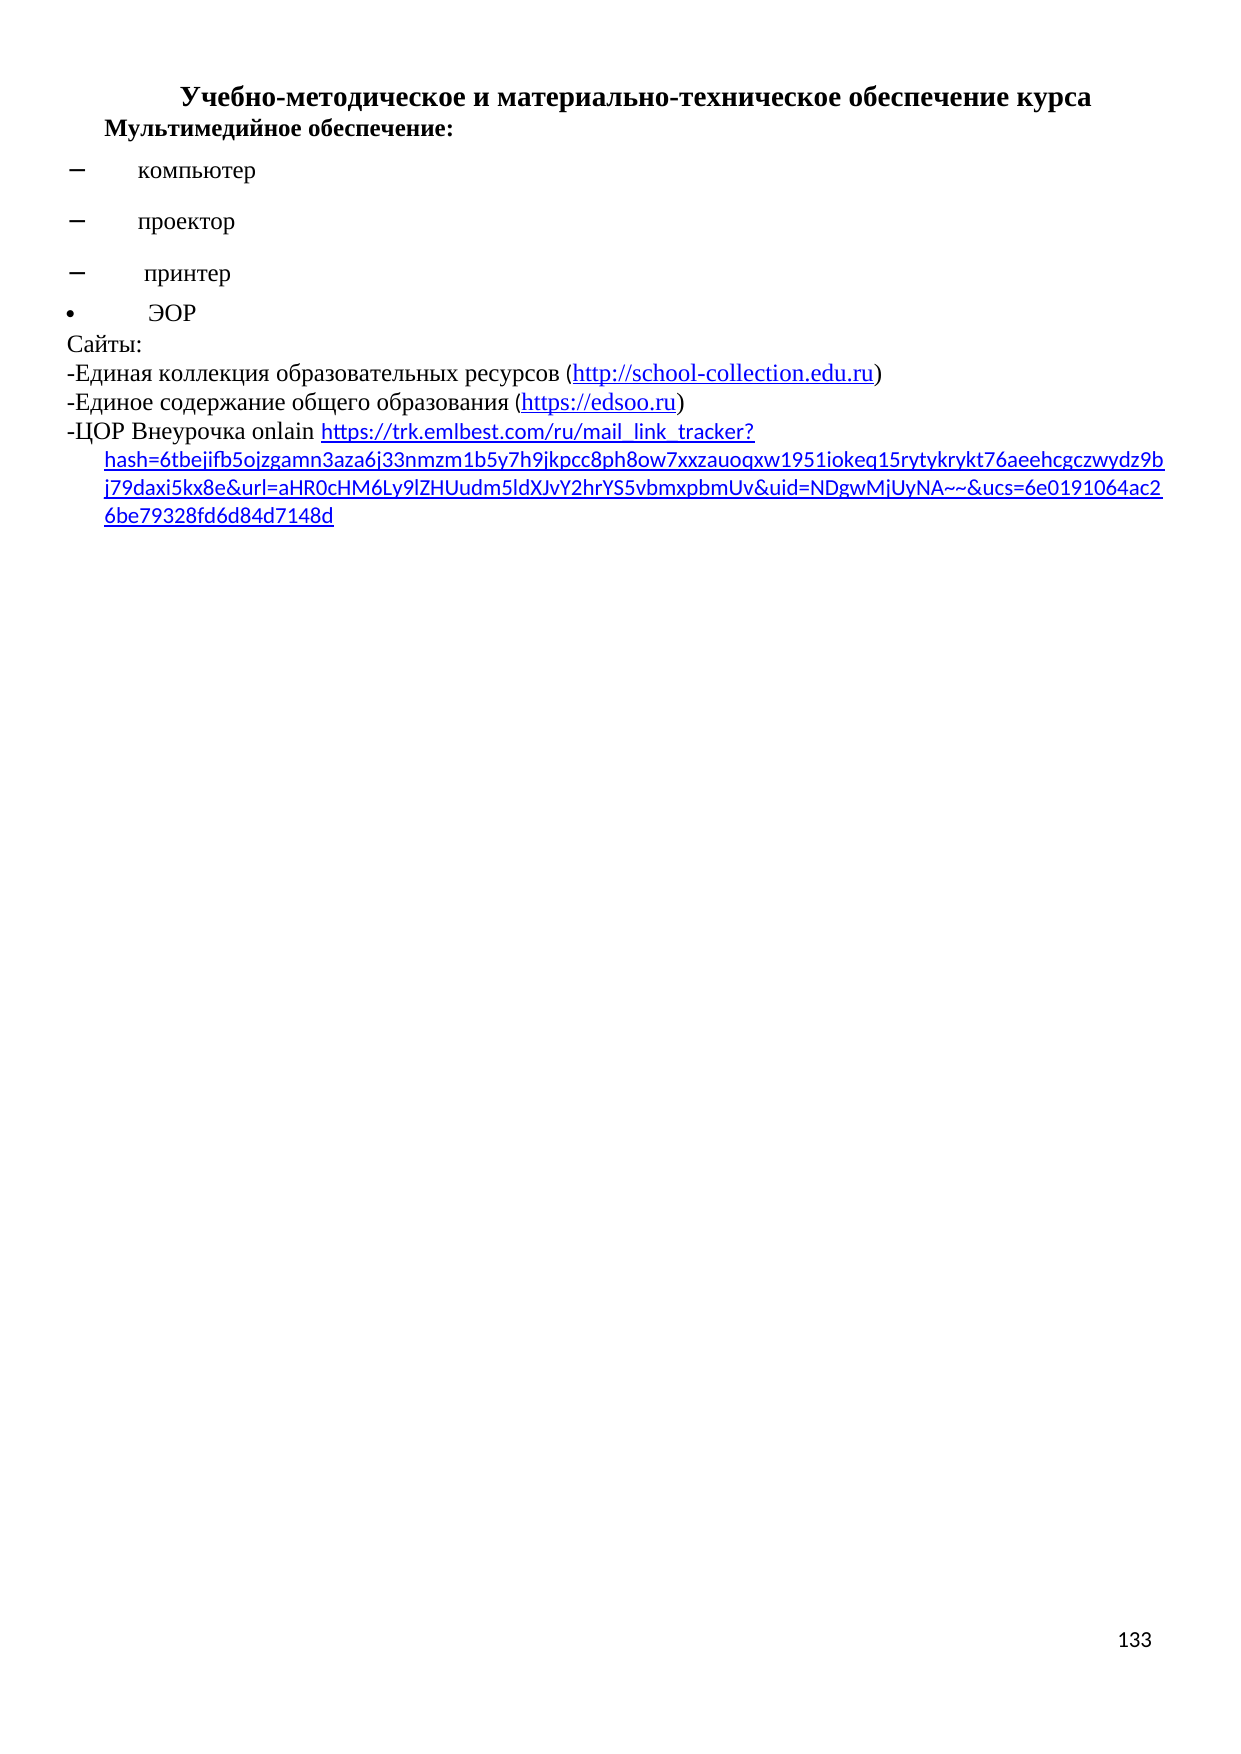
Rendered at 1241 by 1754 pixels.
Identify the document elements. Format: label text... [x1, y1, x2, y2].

text Сайты: [67, 329, 1167, 358]
text Учебно-методическое и материально-техническое обеспечение курса [104, 79, 1167, 113]
text -Единое содержание общего образования (https://edsoo.ru) [67, 387, 1167, 416]
text − проектор [67, 193, 1167, 244]
text -ЦОР Внеурочка onlain https://trk.emlbest.com/ru/mail_link_tracker?hash=6tbejifb5ojzgamn3aza6j33nmzm1b5y7h9jkpcc8ph8ow7xxzauoqxw1951iokeq15rytykrykt76aeehcgczwydz9bj79daxi5kx8e&url=aHR0cHM6Ly9lZHUudm5ldXJvY2hrYS5vbmxpbmUv&uid=NDgwMjUyNA~~&ucs=6e0191064ac26be79328fd6d84d7148d [67, 416, 1167, 529]
list ЭОР [67, 298, 1167, 327]
text Мультимедийное обеспечение: [104, 113, 1167, 141]
text − принтер [67, 244, 1167, 295]
text -Единая коллекция образовательных ресурсов (http://school-collection.edu.ru) [67, 358, 1167, 387]
text − компьютер [67, 141, 1167, 193]
